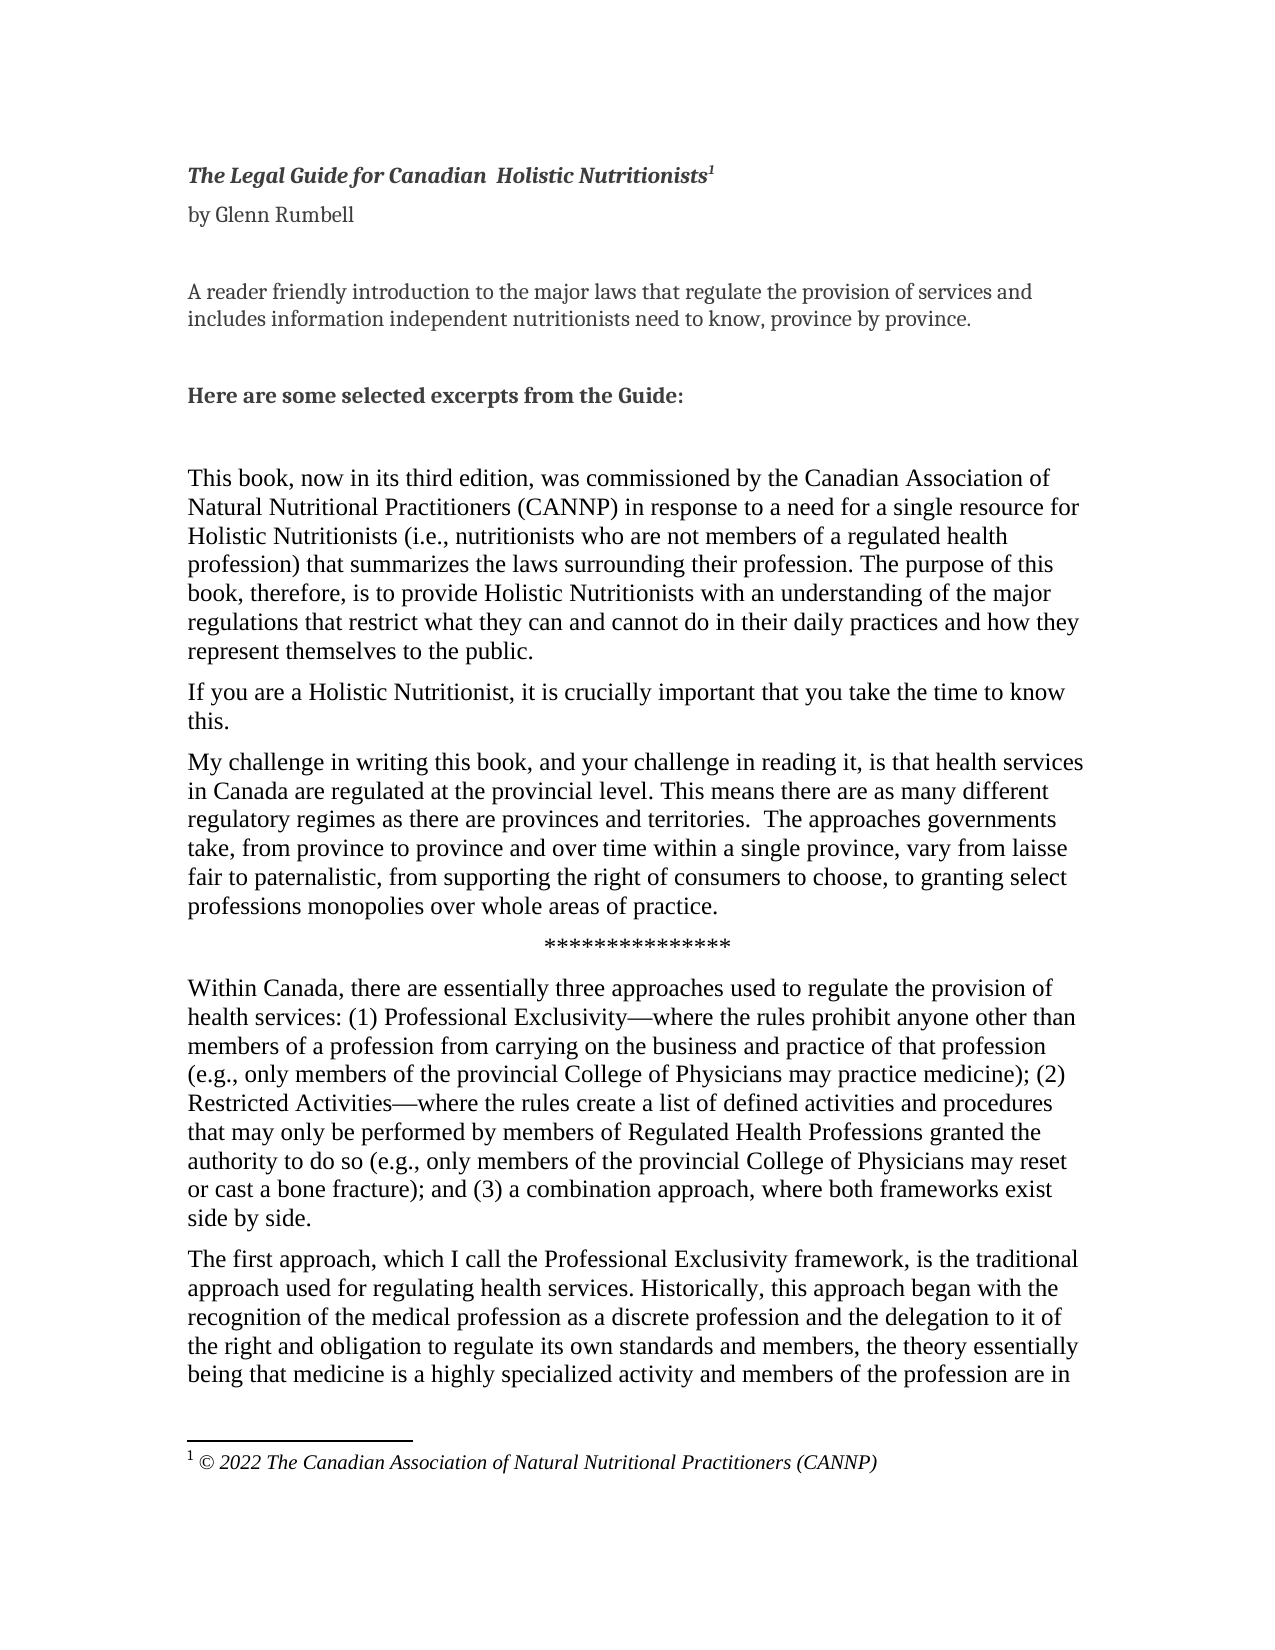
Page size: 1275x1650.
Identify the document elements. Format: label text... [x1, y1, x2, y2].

text My challenge in writing this book, and your challenge in reading it, is that health services in Canada are regulated at the provincial level. This means there are as many different regulatory regimes as there are provinces and territories. The approaches governments take, from province to province and over time within a single province, vary from laisse fair to paternalistic, from supporting the right of consumers to choose, to granting select professions monopolies over whole areas of practice. [187, 747, 1087, 919]
text A reader friendly introduction to the major laws that regulate the provision of services and includes information independent nutritionists need to know, province by province. [187, 279, 1087, 332]
text If you are a Holistic Nutritionist, it is crucially important that you take the time to know this. [187, 677, 1087, 734]
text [187, 1244, 1087, 1388]
text Within Canada, there are essentially three approaches used to regulate the provision of health services: (1) Professional Exclusivity—where the rules prohibit anyone other than members of a profession from carrying on the business and practice of that profession (e.g., only members of the provincial College of Physicians may practice medicine); (2) Restricted Activities—where the rules create a list of defined activities and procedures that may only be performed by members of Regulated Health Professions granted the authority to do so (e.g., only members of the provincial College of Physicians may reset or cast a bone fracture); and (3) a combination approach, where both frameworks exist side by side. [187, 973, 1087, 1232]
text by Glenn Rumbell [187, 201, 1087, 228]
text The Legal Guide for Canadian Holistic Nutritionists [187, 162, 1087, 189]
text *************** [187, 932, 1087, 961]
text This book, now in its third edition, was commissioned by the Canadian Association of Natural Nutritional Practitioners (CANNP) in response to a need for a single resource for Holistic Nutritionists (i.e., nutritionists who are not members of a regulated health profession) that summarizes the laws surrounding their profession. The purpose of this book, therefore, is to provide Holistic Nutritionists with an understanding of the major regulations that restrict what they can and cannot do in their daily practices and how they represent themselves to the public. [187, 463, 1087, 664]
text Here are some selected excerpts from the Guide: [187, 383, 1087, 409]
